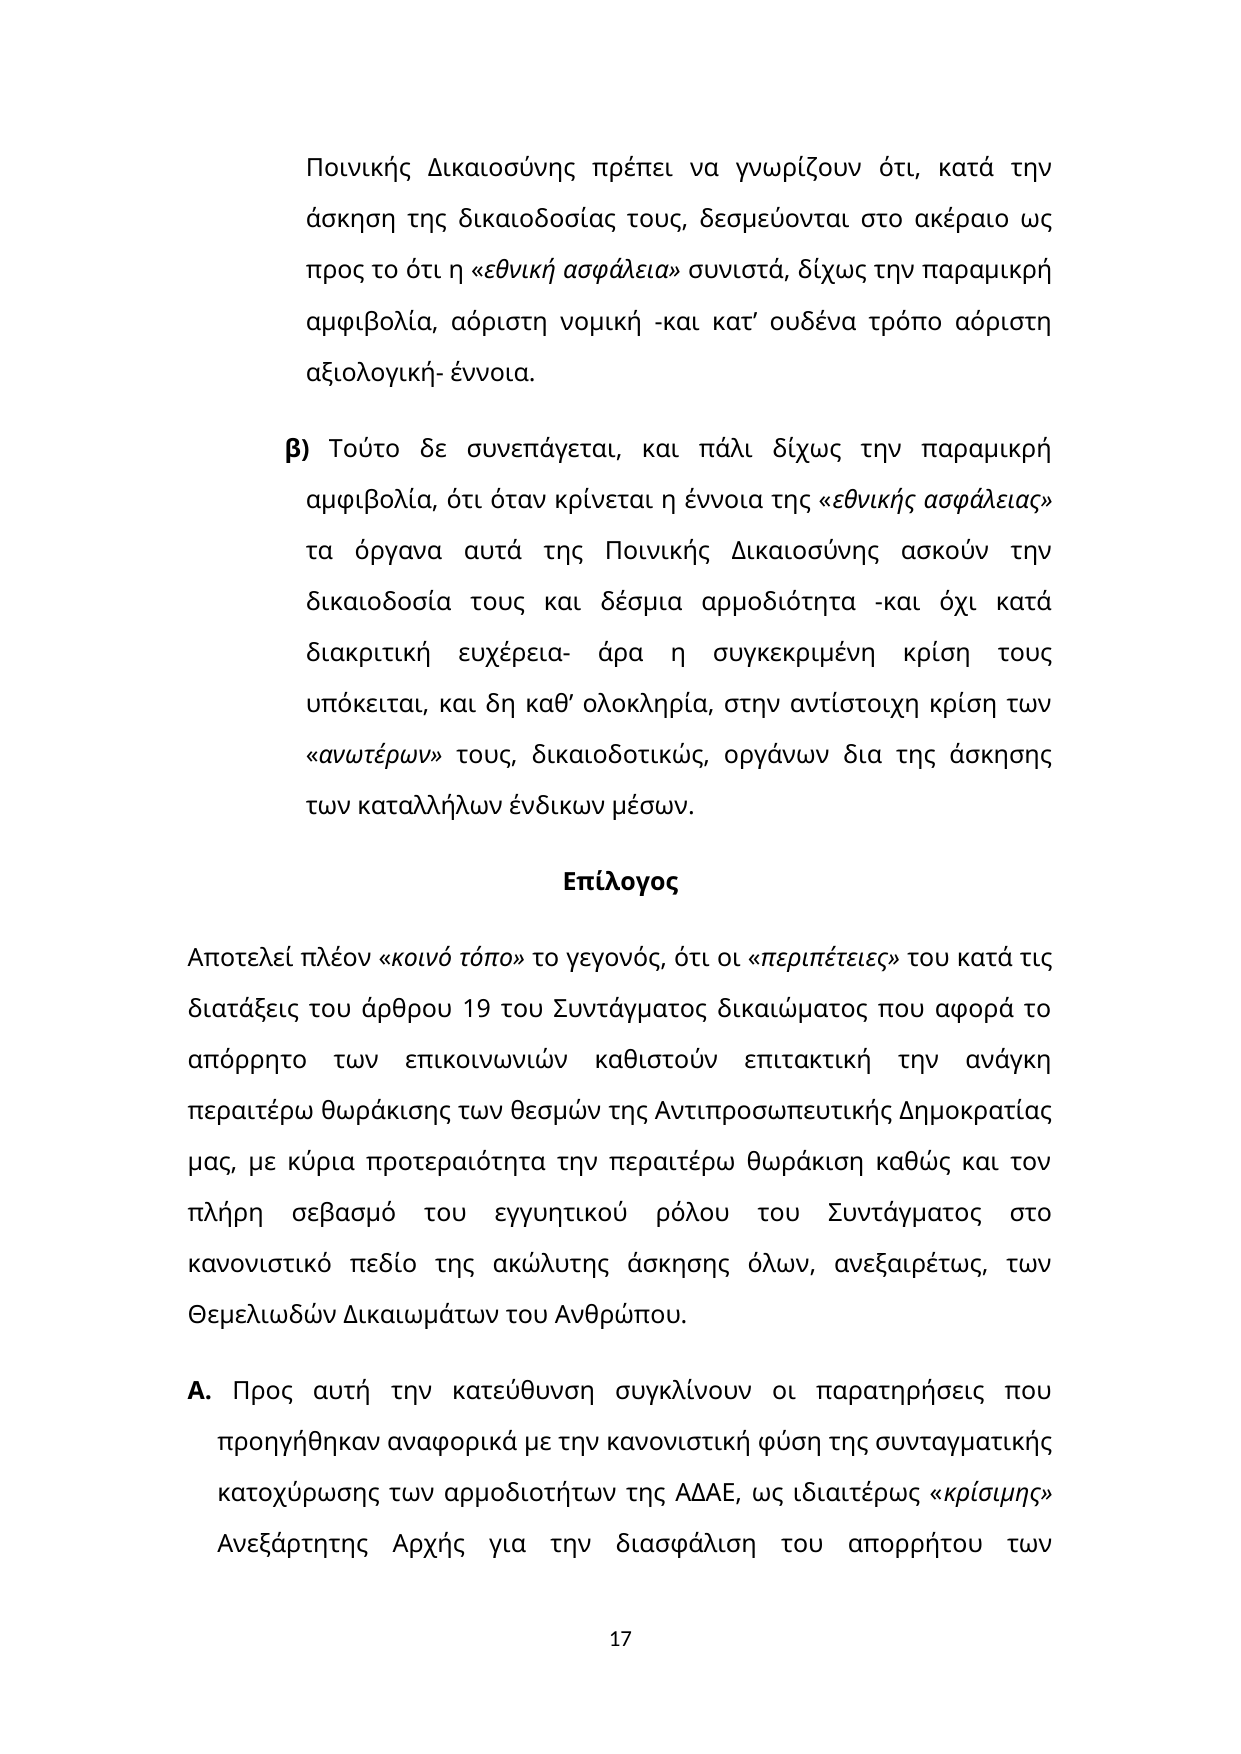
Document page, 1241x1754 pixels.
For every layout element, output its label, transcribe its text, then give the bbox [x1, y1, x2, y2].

list β) Τούτο δε συνεπάγεται, και πάλι δίχως την παραμικρή αμφιβολία, ότι όταν κρίνεται η έννοια της «εθνικής ασφάλειας» τα όργανα αυτά της Ποινικής Δικαιοσύνης ασκούν την δικαιοδοσία τους και δέσμια αρμοδιότητα -και όχι κατά διακριτική ευχέρεια- άρα η συγκεκριμένη κρίση τους υπόκειται, και δη καθ’ ολοκληρία, στην αντίστοιχη κρίση των «ανωτέρων» τους, δικαιοδοτικώς, οργάνων δια της άσκησης των καταλλήλων ένδικων μέσων. [284, 430, 1053, 822]
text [187, 1373, 1053, 1560]
text Επίλογος [187, 863, 1053, 898]
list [284, 150, 1053, 388]
text Αποτελεί πλέον «κοινό τόπο» το γεγονός, ότι οι «περιπέτειες» του κατά τις διατάξεις του άρθρου 19 του Συντάγματος δικαιώματος που αφορά το απόρρητο των επικοινωνιών καθιστούν επιτακτική την ανάγκη περαιτέρω θωράκισης των θεσμών της Αντιπροσωπευτικής Δημοκρατίας μας, με κύρια προτεραιότητα την περαιτέρω θωράκιση καθώς και τον πλήρη σεβασμό του εγγυητικού ρόλου του Συντάγματος στο κανονιστικό πεδίο της ακώλυτης άσκησης όλων, ανεξαιρέτως, των Θεμελιωδών Δικαιωμάτων του Ανθρώπου. [187, 939, 1053, 1331]
